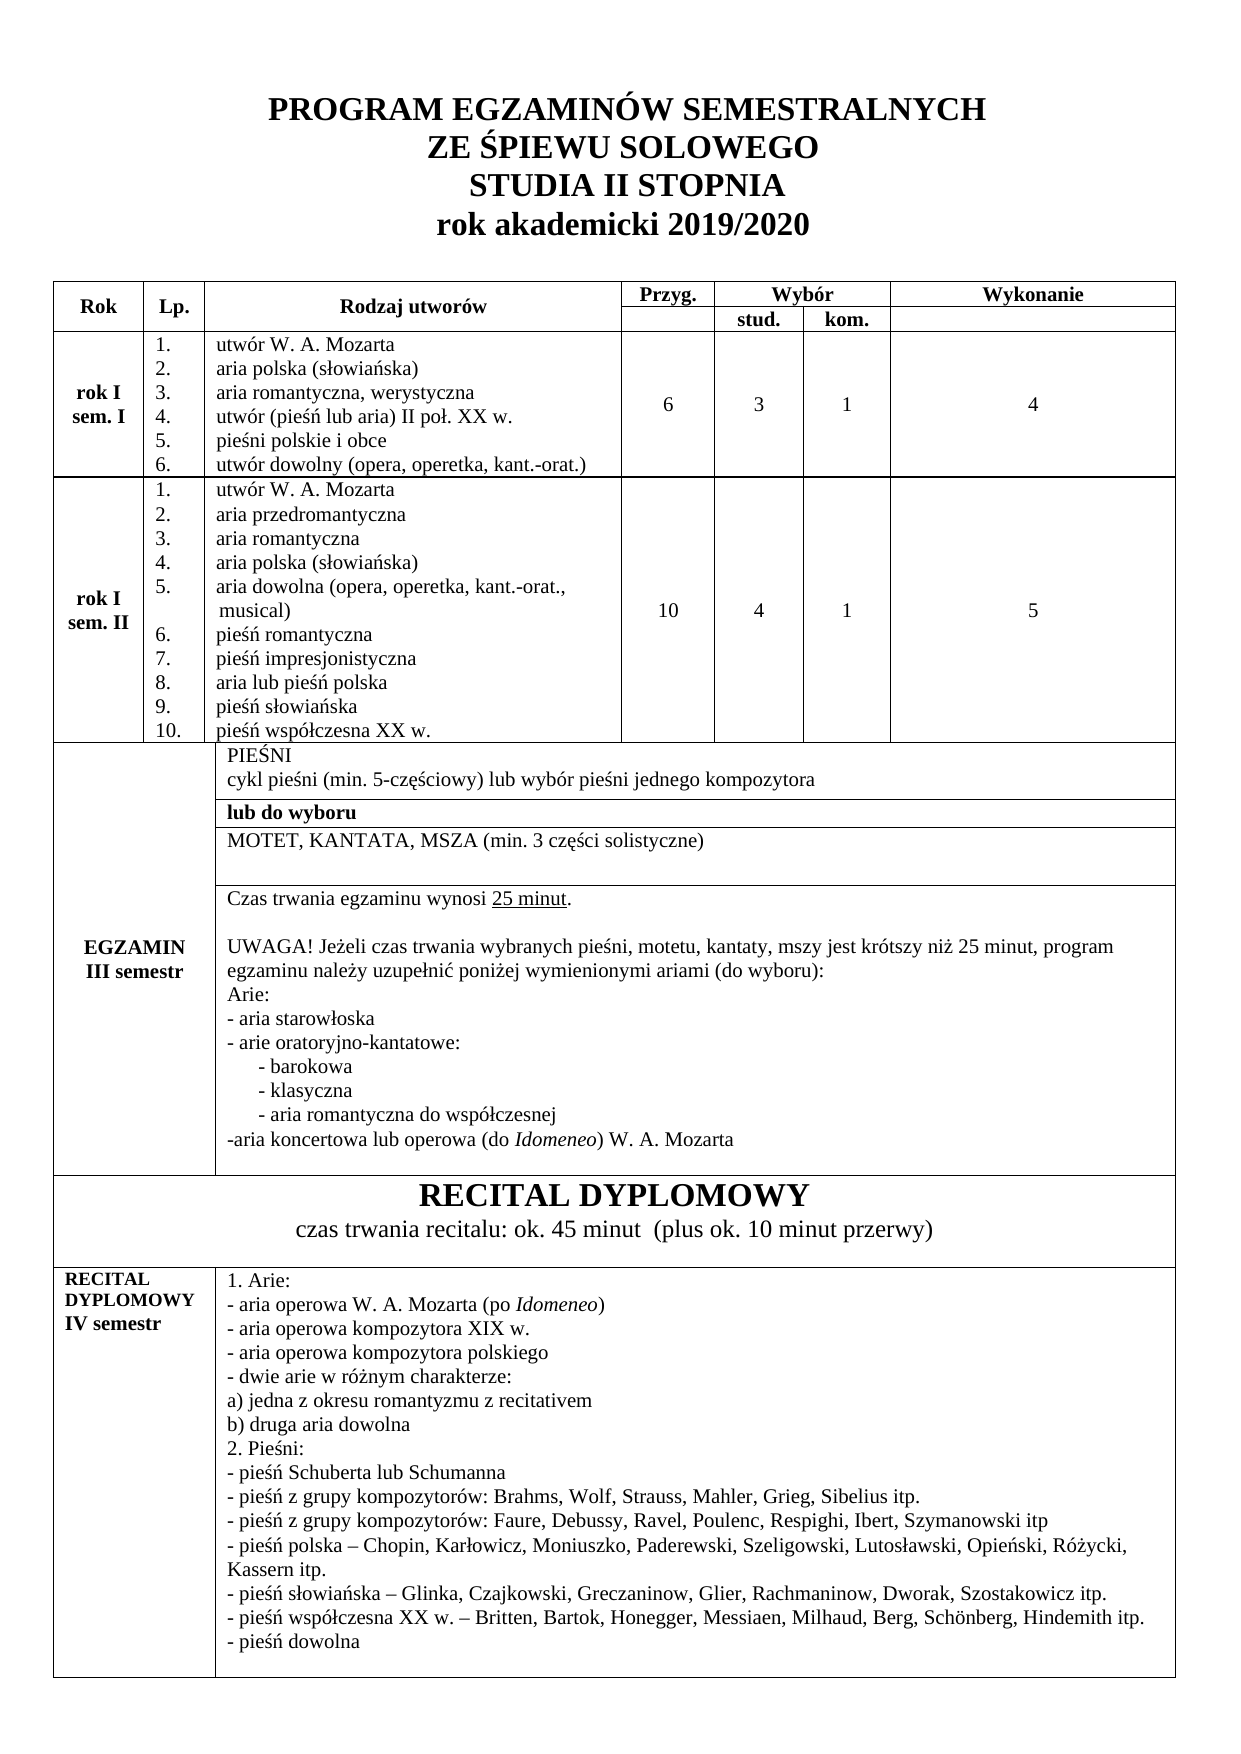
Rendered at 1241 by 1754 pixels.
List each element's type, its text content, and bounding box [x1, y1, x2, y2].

table_cell [891, 307, 1175, 331]
table_cell stud. [715, 307, 803, 331]
table_cell 1 [804, 478, 890, 742]
table_cell RECITAL DYPLOMOWY IV semestr [54, 1268, 215, 1677]
text ZE ŚPIEWU SOLOWEGO [53, 127, 1193, 166]
text rok akademicki 2019/2020 [53, 204, 1193, 242]
table_cell RECITAL DYPLOMOWY czas trwania recitalu: ok. 45 minut (plus ok. 10 minut przerwy) [54, 1176, 1175, 1267]
table_cell 3 [715, 332, 803, 476]
table_cell 1 [804, 332, 890, 476]
table_header Rok [54, 282, 143, 331]
table_cell 1. 2. 3. 4. 5. 6. [144, 332, 204, 476]
table_cell rok I sem. II [54, 478, 143, 742]
table_cell 6 [622, 332, 714, 476]
table_cell Czas trwania egzaminu wynosi 25 minut. UWAGA! Jeżeli czas trwania wybranych pieśni, motetu, kantaty, mszy jest krótszy niż 25 minut, program egzaminu należy uzupełnić poniżej wymienionymi ariami (do wyboru): Arie: - aria starowłoska - arie oratoryjno-kantatowe: - barokowa - klasyczna - aria romantyczna do współczesnej -aria koncertowa lub operowa (do Idomeneo) W. A. Mozarta [216, 886, 1175, 1174]
text PROGRAM EGZAMINÓW SEMESTRALNYCH [53, 89, 1193, 127]
table_cell MOTET, KANTATA, MSZA (min. 3 części solistyczne) [216, 828, 1175, 885]
text STUDIA II STOPNIA [53, 166, 1193, 204]
table_cell PIEŚNI cykl pieśni (min. 5-częściowy) lub wybór pieśni jednego kompozytora [216, 743, 1175, 799]
table_header Rodzaj utworów [205, 282, 621, 331]
table_cell 10 [622, 478, 714, 742]
table_cell 1. Arie: - aria operowa W. A. Mozarta (po Idomeneo) - aria operowa kompozytora XIX w. - aria operowa kompozytora polskiego - dwie arie w różnym charakterze: a) jedna z okresu romantyzmu z recitativem b) druga aria dowolna 2. Pieśni: - pieśń Schuberta lub Schumanna - pieśń z grupy kompozytorów: Brahms, Wolf, Strauss, Mahler, Grieg, Sibelius itp. - pieśń z grupy kompozytorów: Faure, Debussy, Ravel, Poulenc, Respighi, Ibert, Szymanowski itp - pieśń polska – Chopin, Karłowicz, Moniuszko, Paderewski, Szeligowski, Lutosławski, Opieński, Różycki, Kassern itp. - pieśń słowiańska – Glinka, Czajkowski, Greczaninow, Glier, Rachmaninow, Dworak, Szostakowicz itp. - pieśń współczesna XX w. – Britten, Bartok, Honegger, Messiaen, Milhaud, Berg, Schönberg, Hindemith itp. - pieśń dowolna [216, 1268, 1175, 1677]
table_cell kom. [804, 307, 890, 331]
table_header Przyg. [622, 282, 714, 306]
table_cell EGZAMIN III semestr [54, 743, 215, 1174]
table_cell lub do wyboru [216, 800, 1175, 827]
table_cell 5 [891, 478, 1175, 742]
table_cell rok I sem. I [54, 332, 143, 476]
table_header Wybór [715, 282, 890, 306]
table_cell 1. 2. 3. 4. 5. 6. 7. 8. 9. 10. [144, 478, 204, 742]
table_cell utwór W. A. Mozarta aria polska (słowiańska) aria romantyczna, werystyczna utwór (pieśń lub aria) II poł. XX w. pieśni polskie i obce utwór dowolny (opera, operetka, kant.-orat.) [205, 332, 621, 476]
table_cell 4 [715, 478, 803, 742]
table_header Lp. [144, 282, 204, 331]
table_cell [622, 307, 714, 331]
table_cell utwór W. A. Mozarta aria przedromantyczna aria romantyczna aria polska (słowiańska) aria dowolna (opera, operetka, kant.-orat., musical) pieśń romantyczna pieśń impresjonistyczna aria lub pieśń polska pieśń słowiańska pieśń współczesna XX w. [205, 478, 621, 742]
table_cell 4 [891, 332, 1175, 476]
table_header Wykonanie [891, 282, 1175, 306]
